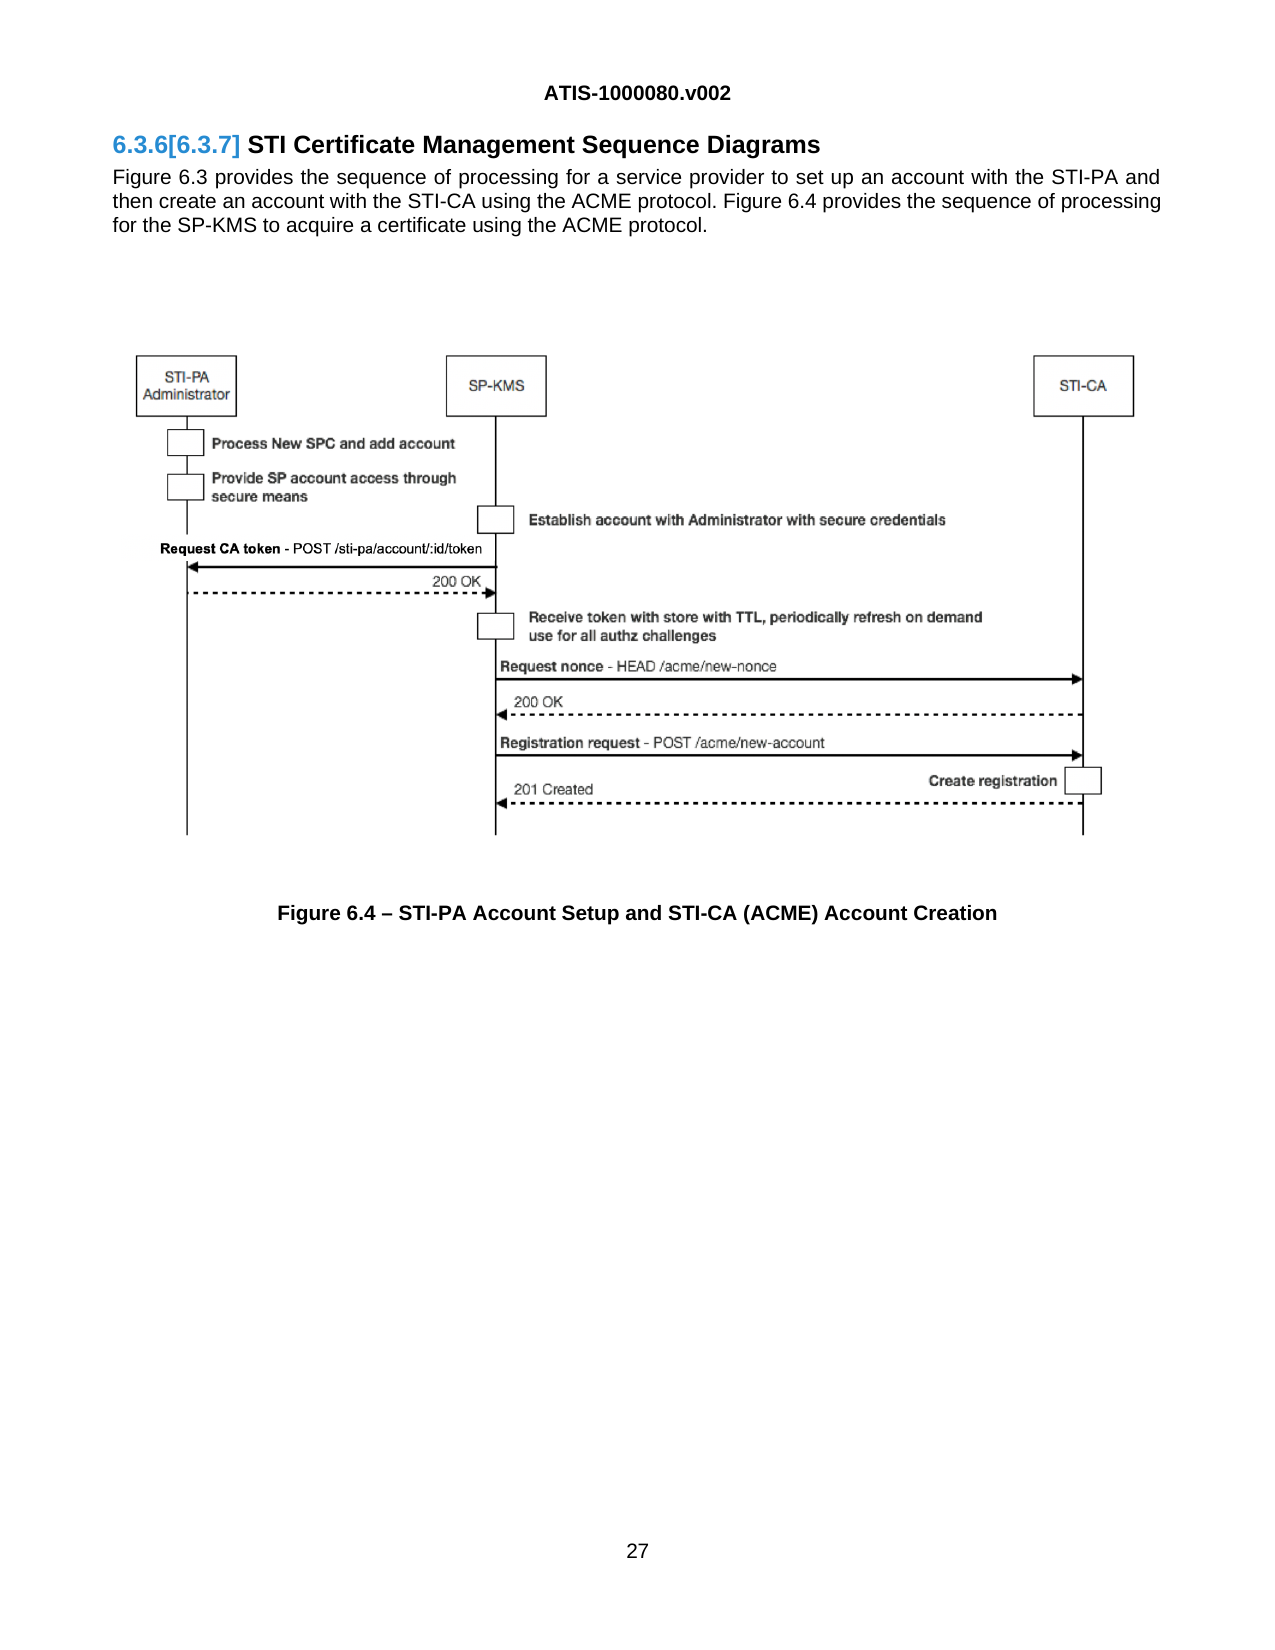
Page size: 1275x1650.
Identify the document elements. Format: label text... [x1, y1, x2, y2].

picture [112, 310, 1163, 888]
subtitle STI Certificate Management Sequence Diagrams [112, 130, 1162, 159]
text Figure 6.3 provides the sequence of processing for a service provider to set up an account with the STI-PA and then create an account with the STI-CA using the ACME protocol. Figure 6.4 provides the sequence of processing for the SP-KMS to acquire a certificate using the ACME protocol. [112, 165, 1162, 237]
